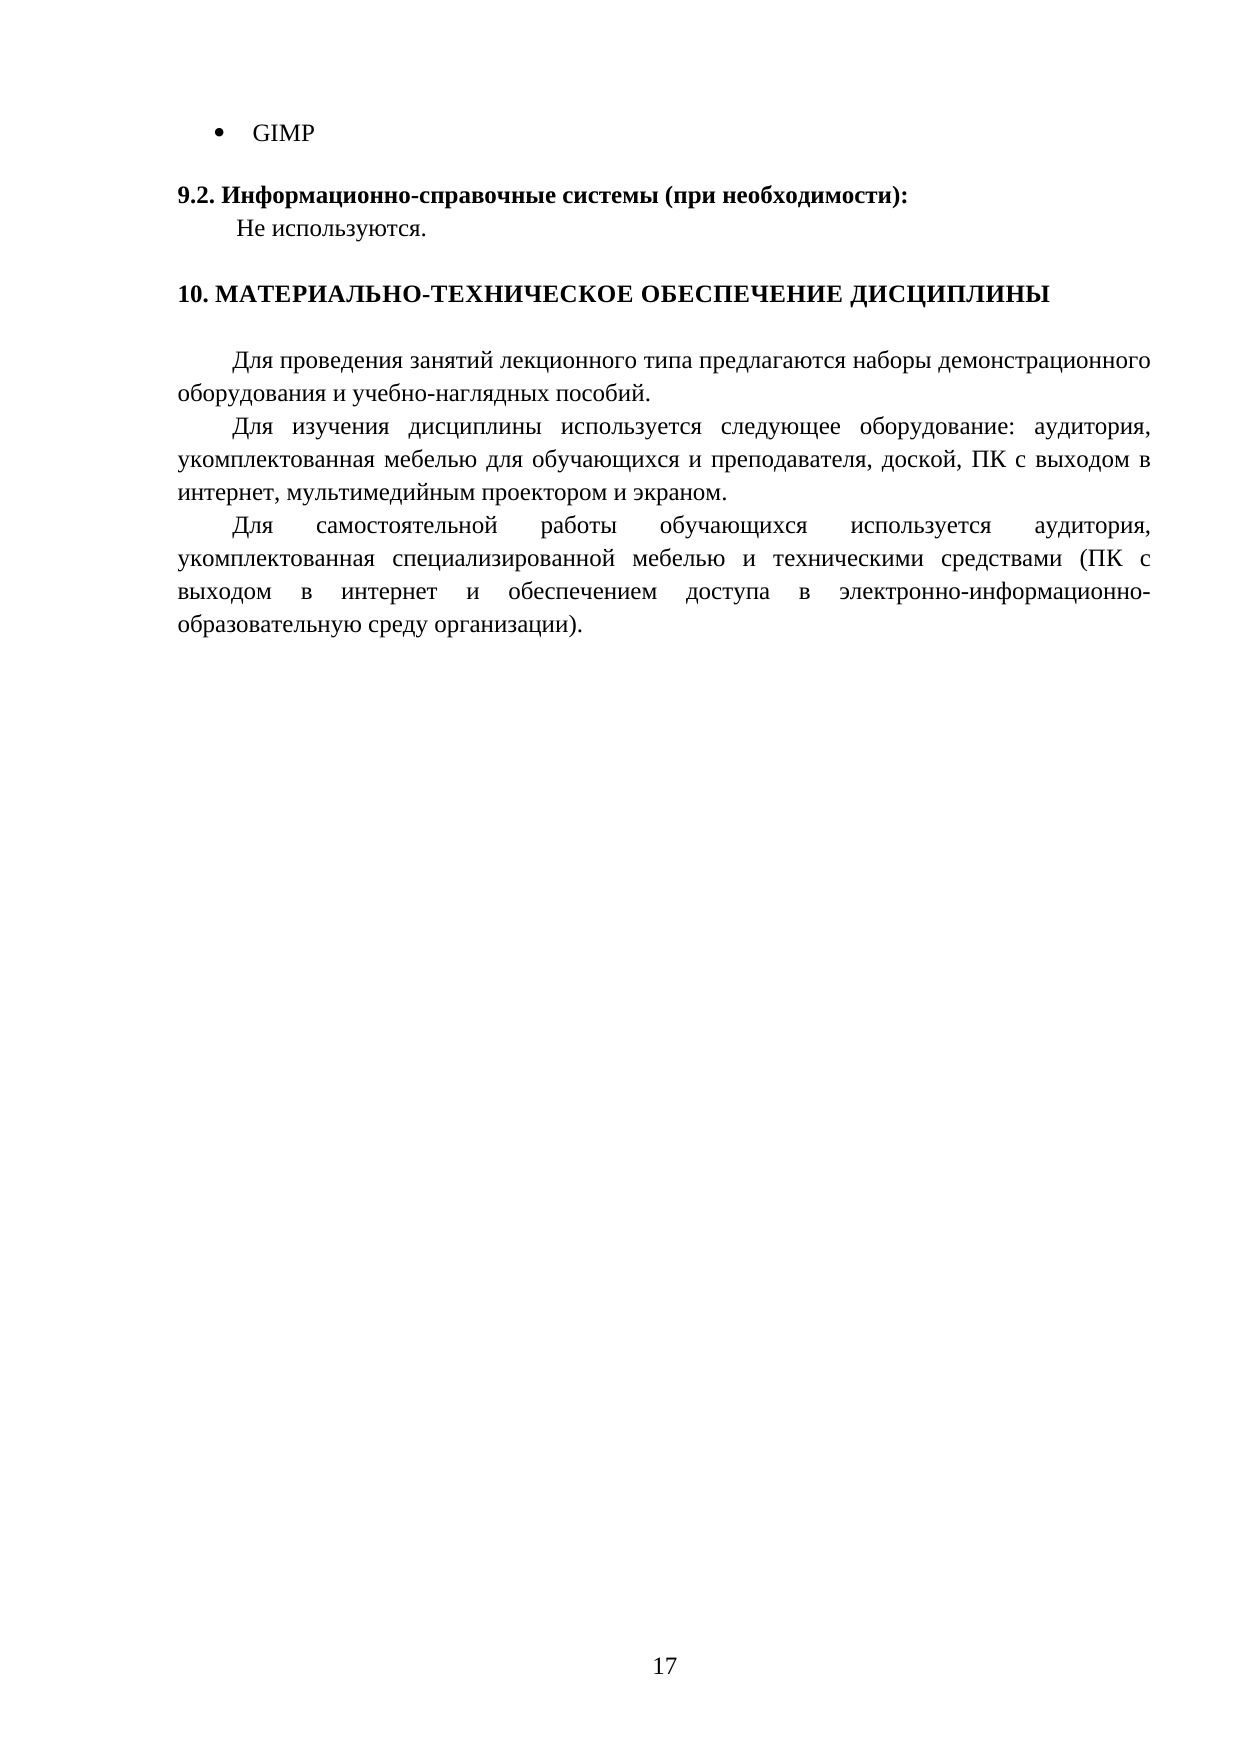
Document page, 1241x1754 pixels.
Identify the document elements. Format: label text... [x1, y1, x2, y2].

text Для проведения занятий лекционного типа предлагаются наборы демонстрационного оборудования и учебно-наглядных пособий. [177, 345, 1152, 407]
text Для самостоятельной работы обучающихся используется аудитория, укомплектованная специализированной мебелью и техническими средствами (ПК с выходом в интернет и обеспечением доступа в электронно-информационно-образовательную среду организации). [177, 510, 1152, 638]
text Не используются. [236, 213, 1152, 242]
text 9.2. Информационно-справочные системы (при необходимости): [177, 180, 1152, 209]
text 10. МАТЕРИАЛЬНО-ТЕХНИЧЕСКОЕ ОБЕСПЕЧЕНИЕ ДИСЦИПЛИНЫ [177, 279, 1152, 308]
list GIMP [215, 118, 1152, 147]
text Для изучения дисциплины используется следующее оборудование: аудитория, укомплектованная мебелью для обучающихся и преподавателя, доской, ПК с выходом в интернет, мультимедийным проектором и экраном. [177, 411, 1152, 506]
